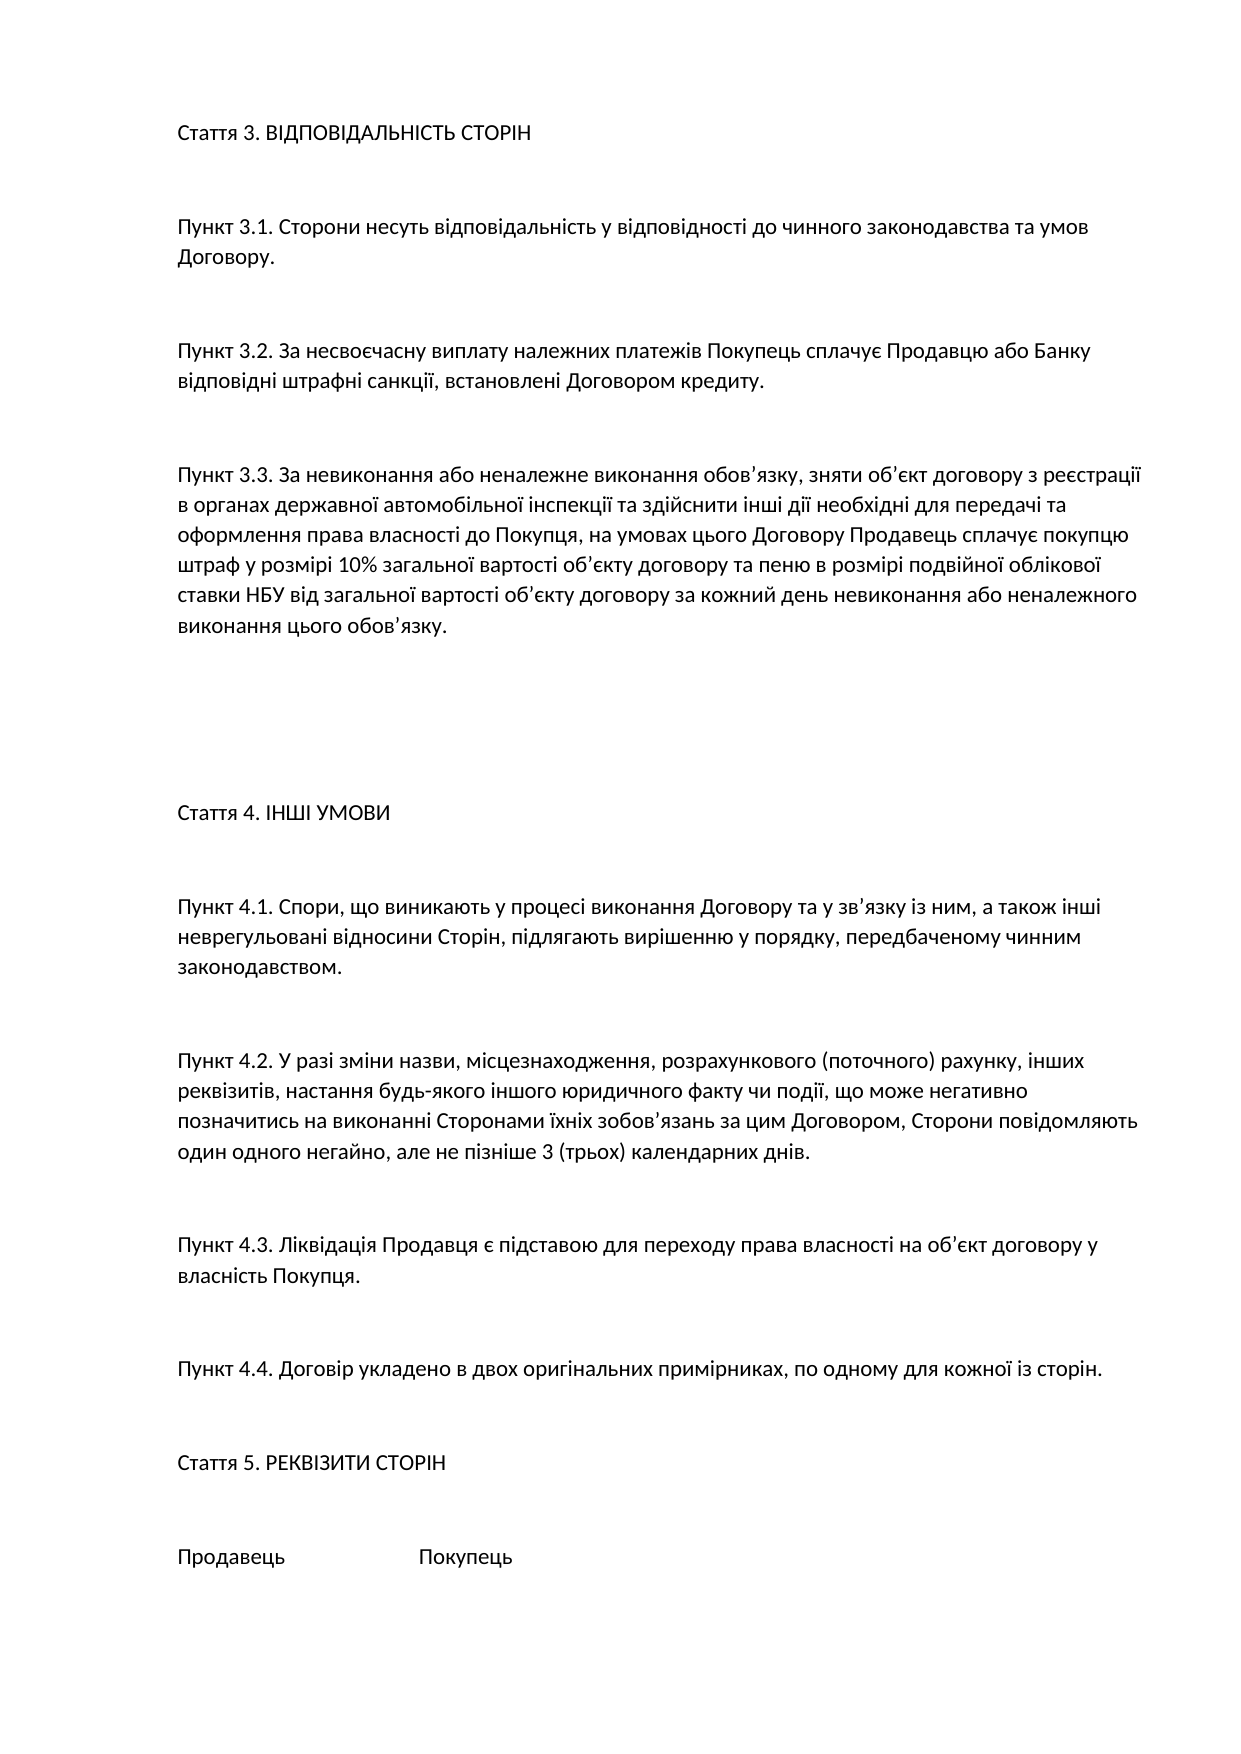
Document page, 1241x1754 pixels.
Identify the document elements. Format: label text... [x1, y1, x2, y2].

text Продавець Покупець [177, 1542, 1152, 1570]
text Пункт 4.1. Спори, що виникають у процесі виконання Договору та у зв’язку із ним, а також інші неврегульовані відносини Сторін, підлягають вирішенню у порядку, передбаченому чинним законодавством. [177, 892, 1152, 981]
text Стаття 3. ВІДПОВІДАЛЬНІСТЬ СТОРІН [177, 118, 1152, 146]
text Пункт 4.3. Ліквідація Продавця є підставою для переходу права власності на об’єкт договору у власність Покупця. [177, 1231, 1152, 1289]
text Пункт 4.4. Договір укладено в двох оригінальних примірниках, по одному для кожної із сторін. [177, 1354, 1152, 1383]
text Пункт 3.1. Сторони несуть відповідальність у відповідності до чинного законодавства та умов Договору. [177, 212, 1152, 270]
text Пункт 4.2. У разі зміни назви, місцезнаходження, розрахункового (поточного) рахунку, інших реквізитів, настання будь-якого іншого юридичного факту чи події, що може негативно позначитись на виконанні Сторонами їхніх зобов’язань за цим Договором, Сторони повідомляють один одного негайно, але не пізніше 3 (трьох) календарних днів. [177, 1046, 1152, 1165]
text Пункт 3.2. За несвоєчасну виплату належних платежів Покупець сплачує Продавцю або Банку відповідні штрафні санкції, встановлені Договором кредиту. [177, 336, 1152, 394]
text Стаття 4. ІНШІ УМОВИ [177, 798, 1152, 826]
text Пункт 3.3. За невиконання або неналежне виконання обов’язку, зняти об’єкт договору з реєстрації в органах державної автомобільної інспекції та здійснити інші дії необхідні для передачі та оформлення права власності до Покупця, на умовах цього Договору Продавець сплачує покупцю штраф у розмірі 10% загальної вартості об’єкту договору та пеню в розмірі подвійної облікової ставки НБУ від загальної вартості об’єкту договору за кожний день невиконання або неналежного виконання цього обов’язку. [177, 460, 1152, 639]
text Стаття 5. РЕКВІЗИТИ СТОРІН [177, 1448, 1152, 1476]
